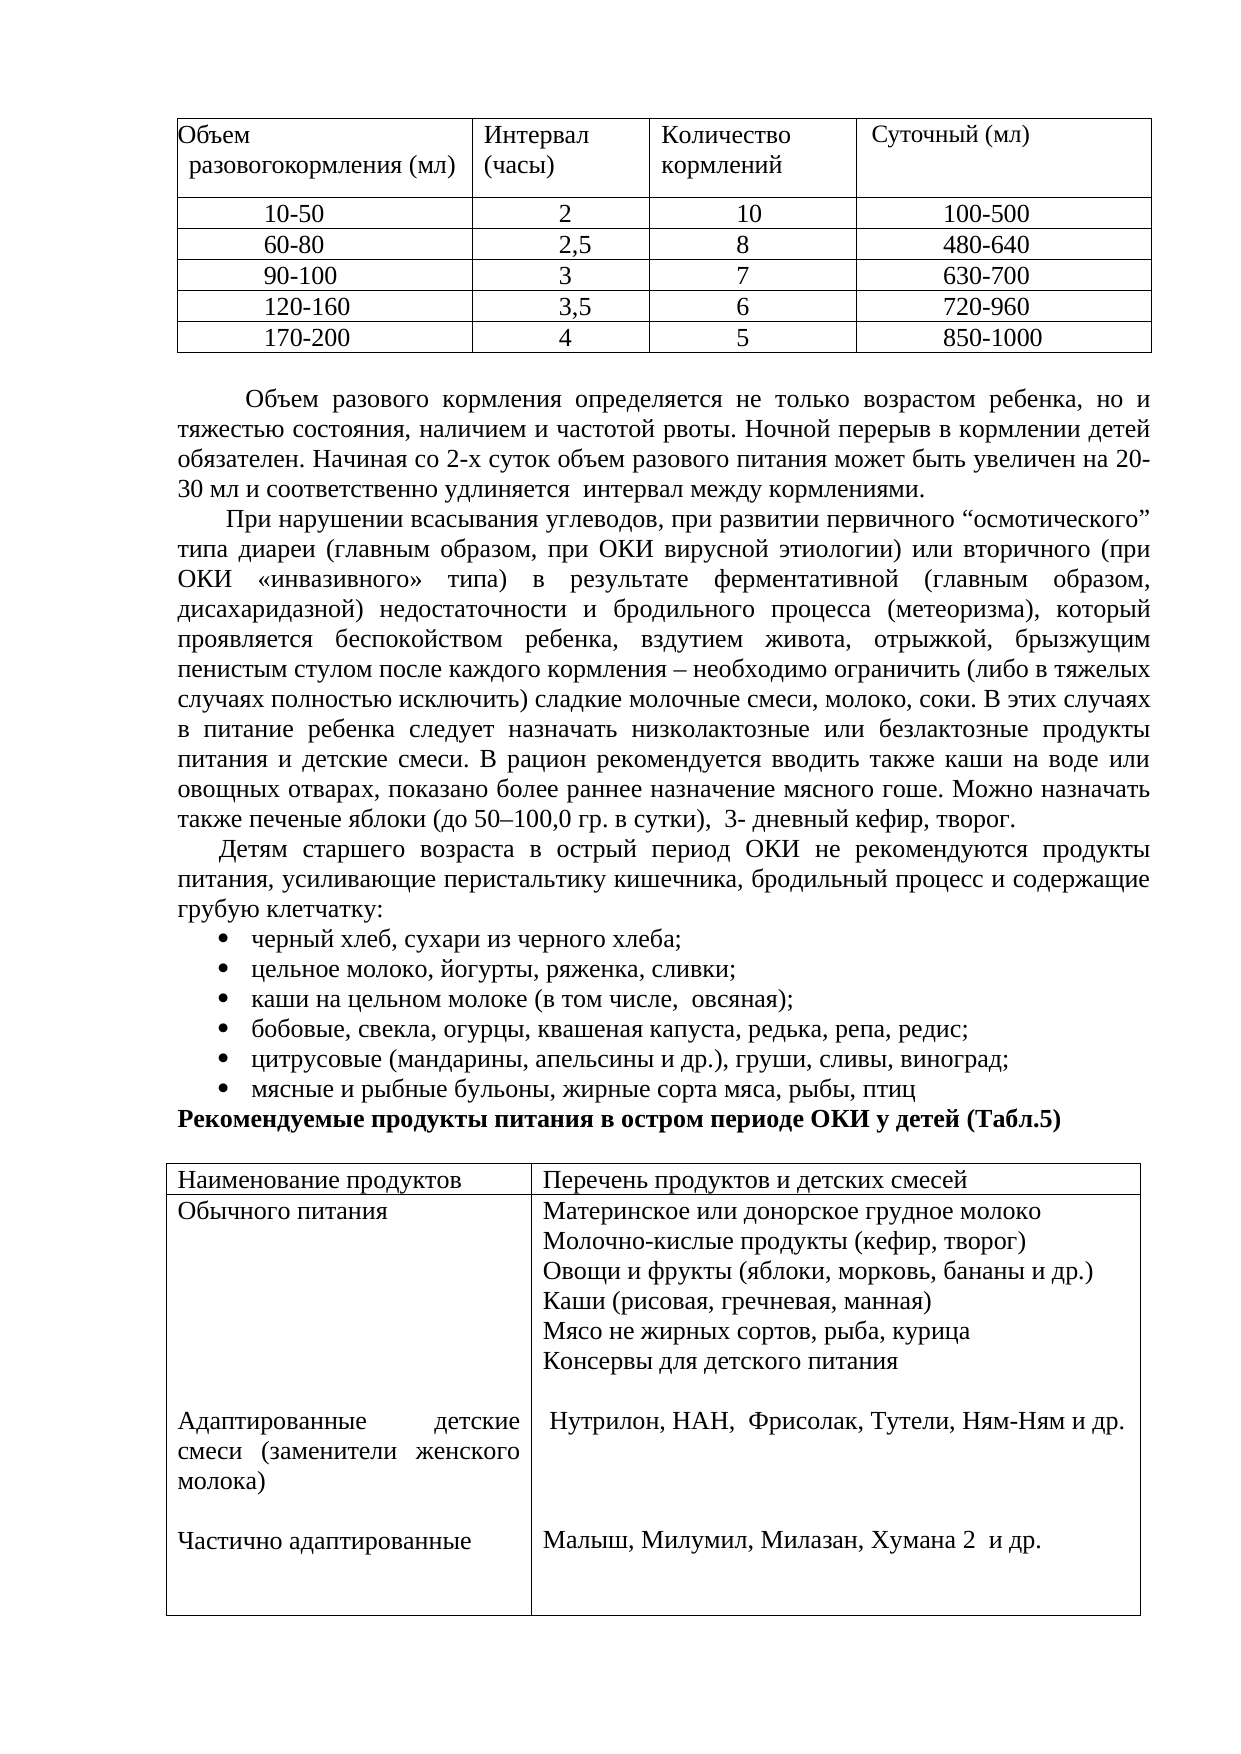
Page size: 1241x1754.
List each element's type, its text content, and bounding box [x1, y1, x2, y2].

text Детям старшего возраста в острый период ОКИ не рекомендуются продукты питания, усиливающие перистальтику кишечника, бродильный процесс и содержащие грубую клетчатку: [177, 833, 1152, 923]
table_cell 480-640 [857, 229, 1151, 259]
list каши на цельном молоке (в том числе, овсяная); [177, 983, 1152, 1013]
table_cell 90-100 [178, 260, 472, 290]
list бобовые, свекла, огурцы, квашеная капуста, редька, репа, редис; [177, 1013, 1152, 1043]
table_header Количество кормлений [650, 119, 856, 197]
table_cell 60-80 [178, 229, 472, 259]
table_cell 10 [650, 198, 856, 228]
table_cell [532, 1195, 1140, 1615]
table_cell 120-160 [178, 291, 472, 321]
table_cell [167, 1195, 531, 1615]
table_cell 3,5 [473, 291, 649, 321]
table_header Наименование продуктов [167, 1164, 531, 1194]
table_cell 7 [650, 260, 856, 290]
table_cell 10-50 [178, 198, 472, 228]
table_cell 8 [650, 229, 856, 259]
text При нарушении всасывания углеводов, при развитии первичного “осмотического” типа диареи (главным образом, при ОКИ вирусной этиологии) или вторичного (при ОКИ «инвазивного» типа) в результате ферментативной (главным образом, дисахаридазной) недостаточности и бродильного процесса (метеоризма), который проявляется беспокойством ребенка, вздутием живота, отрыжкой, брызжущим пенистым стулом после каждого кормления – необходимо ограничить (либо в тяжелых случаях полностью исключить) сладкие молочные смеси, молоко, соки. В этих случаях в питание ребенка следует назначать низколактозные или безлактозные продукты питания и детские смеси. В рацион рекомендуется вводить также каши на воде или овощных отварах, показано более раннее назначение мясного гоше. Можно назначать также печеные яблоки (до 50–100,0 гр. в сутки), 3- дневный кефир, творог. [177, 503, 1152, 833]
table_cell 850-1000 [857, 322, 1151, 352]
text Объем разового кормления определяется не только возрастом ребенка, но и тяжестью состояния, наличием и частотой рвоты. Ночной перерыв в кормлении детей обязателен. Начиная со 2-х суток объем разового питания может быть увеличен на 20-30 мл и соответственно удлиняется интервал между кормлениями. [177, 383, 1152, 503]
text Рекомендуемые продукты питания в остром периоде ОКИ у детей (Табл.5) [177, 1103, 1152, 1133]
table_header Перечень продуктов и детских смесей [532, 1164, 1140, 1194]
table_cell 170-200 [178, 322, 472, 352]
table_cell 6 [650, 291, 856, 321]
list черный хлеб, сухари из черного хлеба; [177, 923, 1152, 953]
table_header Интервал (часы) [473, 119, 649, 197]
table_header Объем разовогокормления (мл) [178, 119, 472, 197]
table_cell 5 [650, 322, 856, 352]
table_cell 2,5 [473, 229, 649, 259]
table_cell 2 [473, 198, 649, 228]
table_header Суточный (мл) [857, 119, 1151, 197]
list цитрусовые (мандарины, апельсины и др.), груши, сливы, виноград; [177, 1043, 1152, 1073]
table_cell 630-700 [857, 260, 1151, 290]
list цельное молоко, йогурты, ряженка, сливки; [177, 953, 1152, 983]
table_cell 720-960 [857, 291, 1151, 321]
list мясные и рыбные бульоны, жирные сорта мяса, рыбы, птиц [177, 1073, 1152, 1103]
table_cell 3 [473, 260, 649, 290]
table_cell 100-500 [857, 198, 1151, 228]
table_cell 4 [473, 322, 649, 352]
